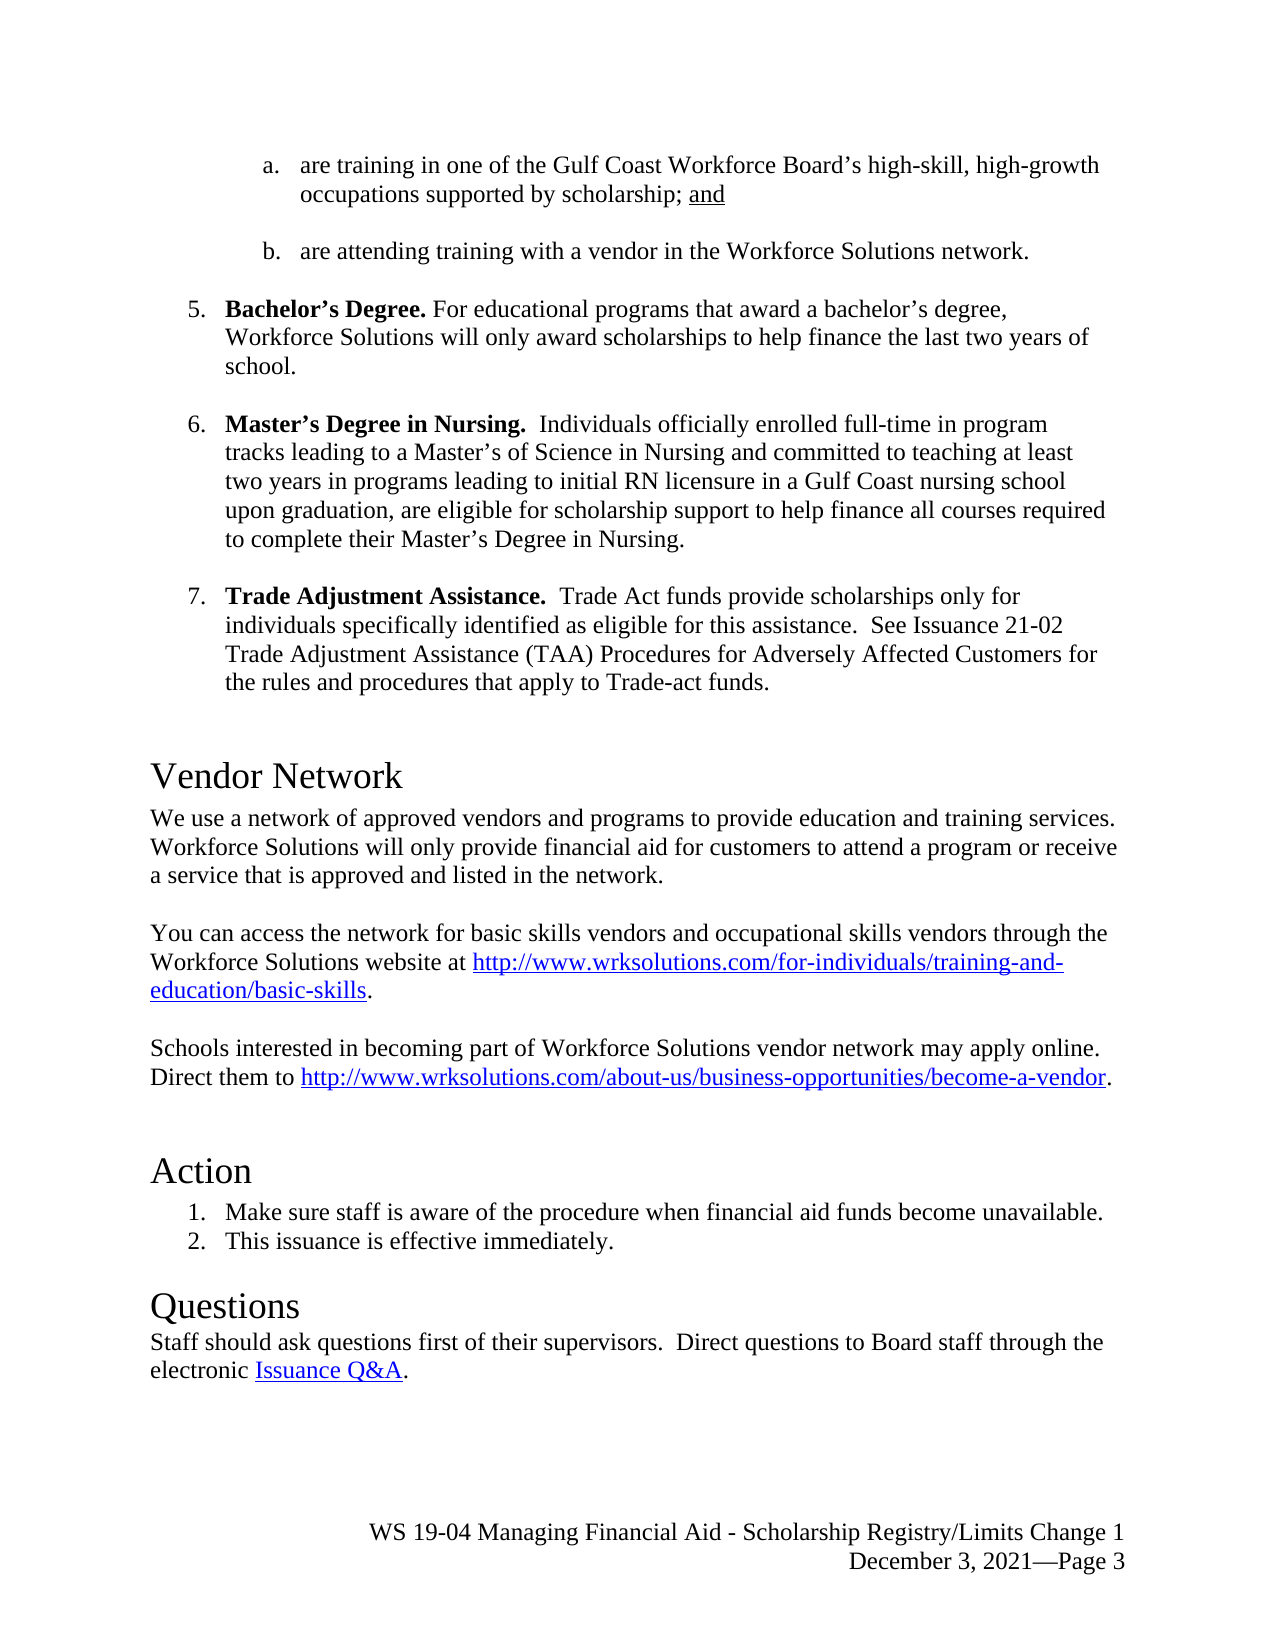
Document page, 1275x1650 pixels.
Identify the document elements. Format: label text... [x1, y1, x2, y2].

list Make sure staff is aware of the procedure when financial aid funds become unavailable. [187, 1197, 1108, 1226]
text Staff should ask questions first of their supervisors. Direct questions to Board staff through the electronic Issuance Q&A. [150, 1327, 1108, 1384]
text You can access the network for basic skills vendors and occupational skills vendors through the Workforce Solutions website at http://www.wrksolutions.com/for-individuals/training-and-education/basic-skills. [150, 918, 1125, 1004]
list are training in one of the Gulf Coast Workforce Board’s high-skill, high-growth occupations supported by scholarship; and [262, 150, 1108, 207]
text We use a network of approved vendors and programs to provide education and training services. Workforce Solutions will only provide financial aid for customers to attend a program or receive a service that is approved and listed in the network. [150, 803, 1125, 889]
list Bachelor’s Degree. For educational programs that award a bachelor’s degree, Workforce Solutions will only award scholarships to help finance the last two years of school. [187, 294, 1108, 380]
list Master’s Degree in Nursing. Individuals officially enrolled full-time in program tracks leading to a Master’s of Science in Nursing and committed to teaching at least two years in programs leading to initial RN licensure in a Gulf Coast nursing school upon graduation, are eligible for scholarship support to help finance all courses required to complete their Master’s Degree in Nursing. [187, 409, 1108, 552]
list This issuance is effective immediately. [187, 1226, 1108, 1255]
text Schools interested in becoming part of Workforce Solutions vendor network may apply online. Direct them to http://www.wrksolutions.com/about-us/business-opportunities/become-a-vendor. [150, 1033, 1125, 1091]
list are attending training with a vendor in the Workforce Solutions network. [262, 236, 1108, 265]
text Vendor Network [150, 754, 1125, 797]
text Questions [150, 1284, 1108, 1327]
list Trade Adjustment Assistance. Trade Act funds provide scholarships only for individuals specifically identified as eligible for this assistance. See Issuance 21-02 Trade Adjustment Assistance (TAA) Procedures for Adversely Affected Customers for the rules and procedures that apply to Trade-act funds. [187, 581, 1108, 696]
text Action [150, 1148, 1125, 1191]
